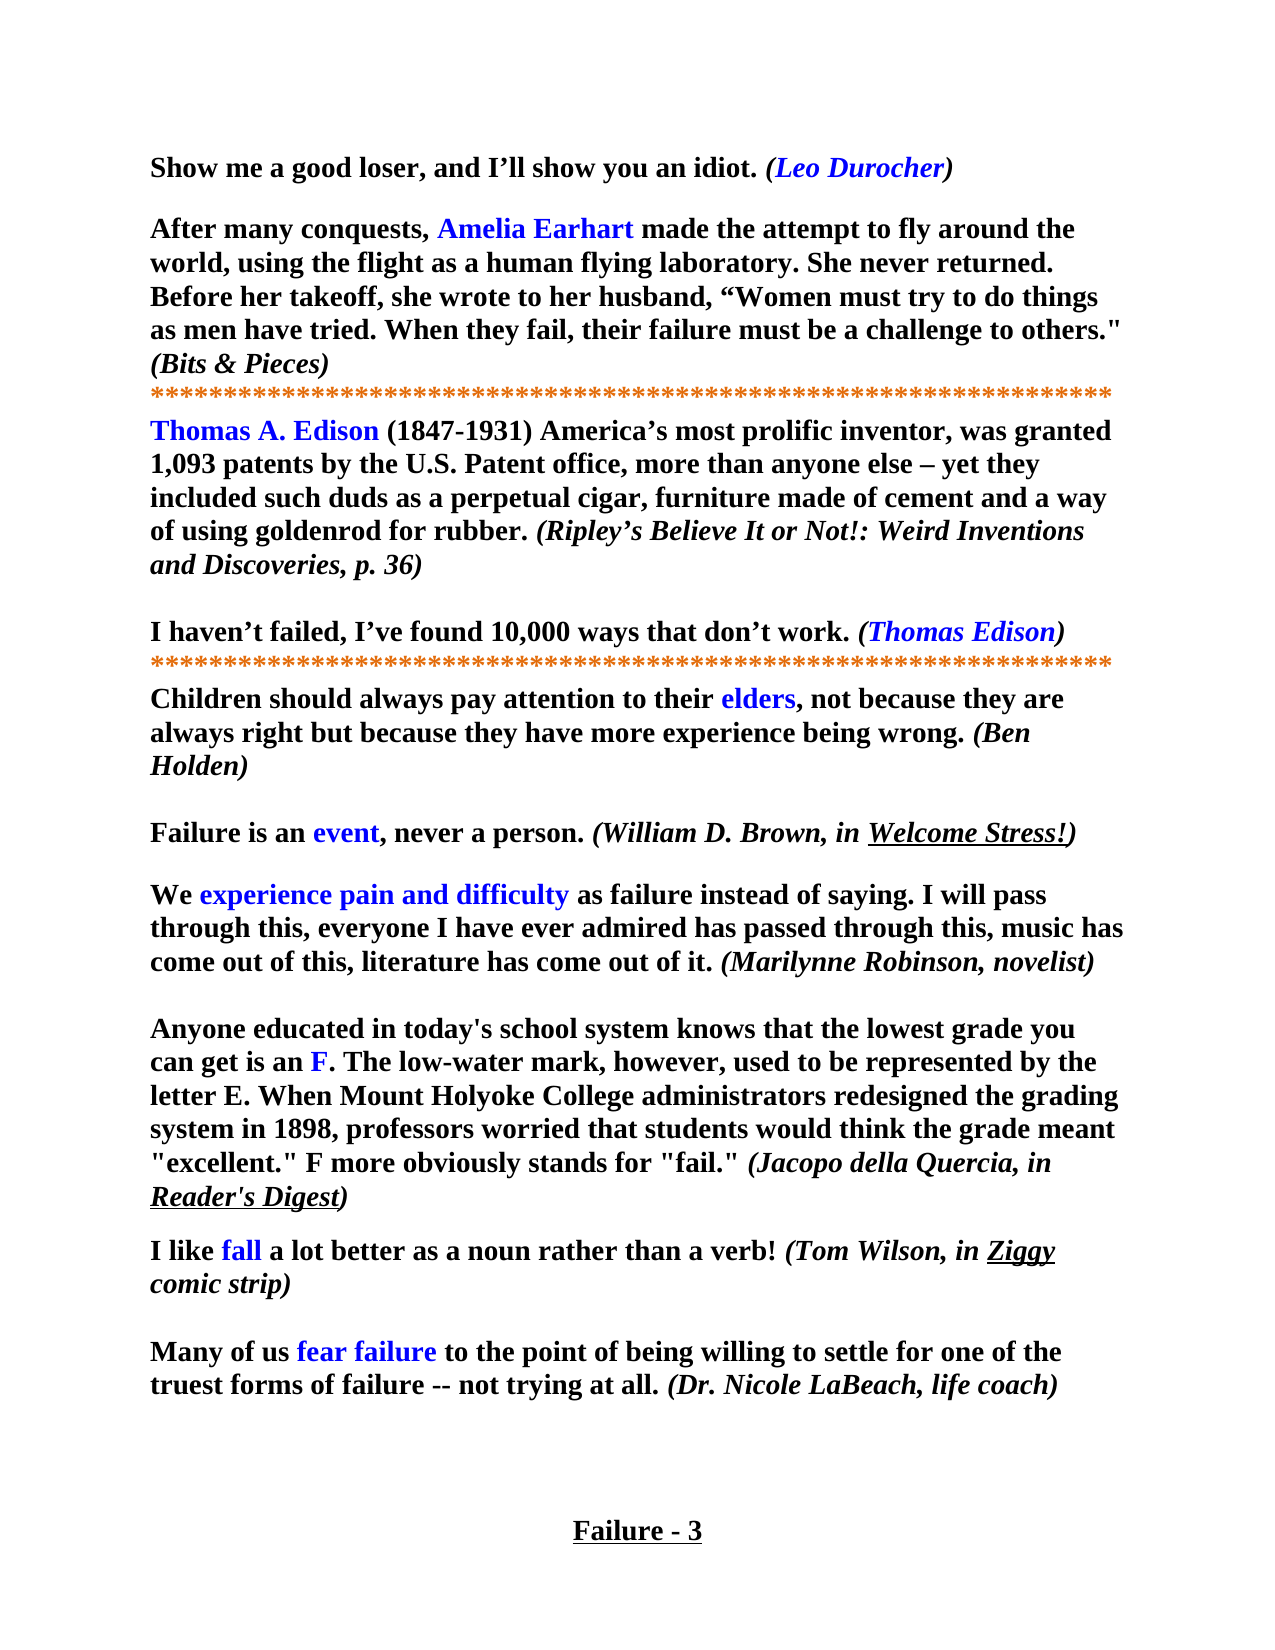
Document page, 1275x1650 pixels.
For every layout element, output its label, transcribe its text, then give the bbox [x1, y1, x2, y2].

text I haven’t failed, I’ve found 10,000 ways that don’t work. (Thomas Edison) [150, 614, 1125, 648]
text I like fall a lot better as a noun rather than a verb! (Tom Wilson, in Ziggy comic strip) [150, 1233, 1125, 1300]
text Thomas A. Edison (1847-1931) America’s most prolific inventor, was granted 1,093 patents by the U.S. Patent office, more than anyone else – yet they included such duds as a perpetual cigar, furniture made of cement and a way of using goldenrod for rubber. (Ripley’s Believe It or Not!: Weird Inventions and Discoveries, p. 36) [150, 413, 1125, 581]
text ****************************************************************** [150, 379, 1125, 413]
text Failure is an event, never a person. (William D. Brown, in Welcome Stress!) [150, 815, 1125, 849]
text Many of us fear failure to the point of being willing to settle for one of the truest forms of failure -- not trying at all. (Dr. Nicole LaBeach, life coach) [150, 1334, 1125, 1401]
text Show me a good loser, and I’ll show you an idiot. (Leo Durocher) [150, 150, 1125, 212]
text ****************************************************************** Children should always pay attention to their elders, not because they are always right but because they have more experience being wrong. (Ben Holden) [150, 648, 1125, 782]
text After many conquests, Amelia Earhart made the attempt to fly around the world, using the flight as a human flying laboratory. She never returned. Before her takeoff, she wrote to her husband, “Women must try to do things as men have tried. When they fail, their failure must be a challenge to others." (Bits & Pieces) [150, 212, 1125, 379]
text Anyone educated in today's school system knows that the lowest grade you can get is an F. The low-water mark, however, used to be represented by the letter E. When Mount Holyoke College administrators redesigned the grading system in 1898, professors worried that students would think the grade meant "excellent." F more obviously stands for "fail." (Jacopo della Quercia, in Reader's Digest) [150, 1011, 1125, 1212]
text We experience pain and difficulty as failure instead of saying. I will pass through this, everyone I have ever admired has passed through this, music has come out of this, literature has come out of it. (Marilynne Robinson, novelist) [150, 877, 1125, 977]
